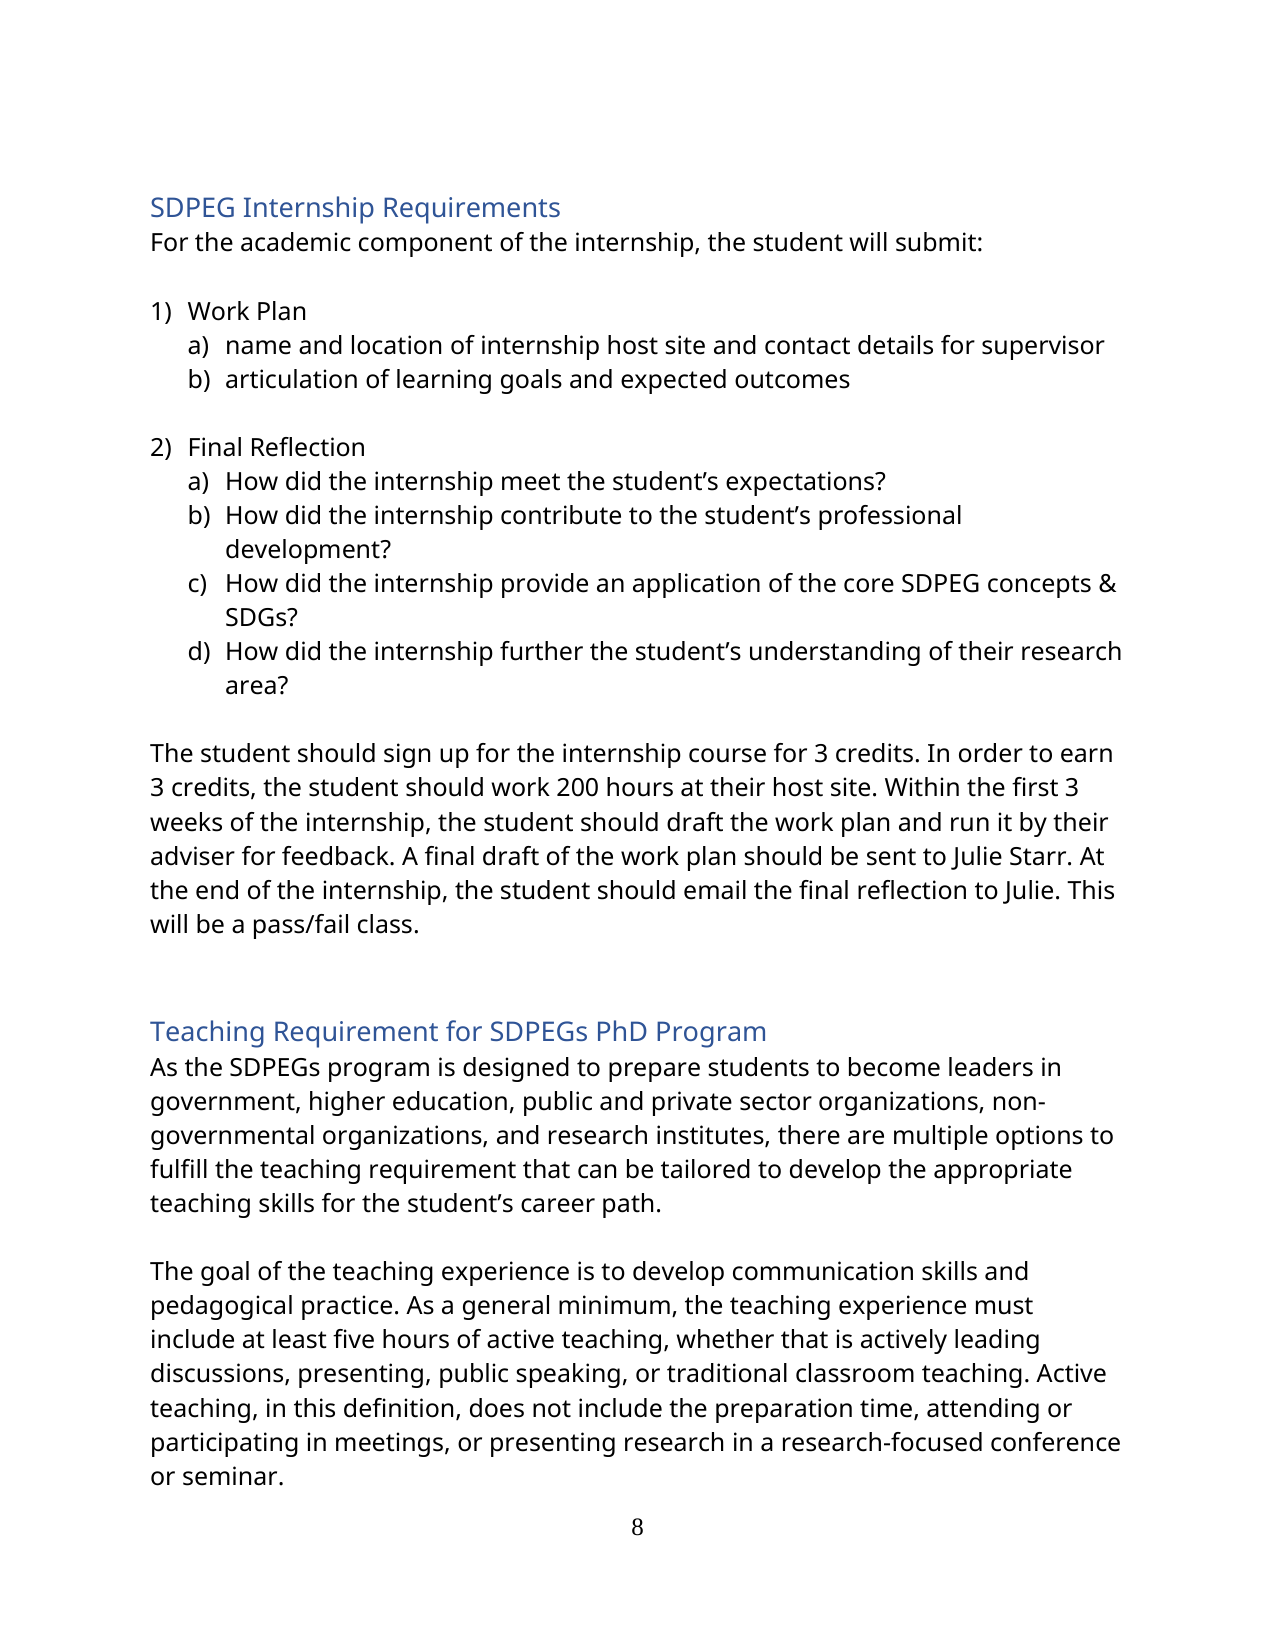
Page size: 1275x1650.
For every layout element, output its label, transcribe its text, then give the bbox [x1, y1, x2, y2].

list Work Plan [150, 293, 1125, 327]
subtitle SDPEG Internship Requirements [150, 188, 1125, 225]
list How did the internship provide an application of the core SDPEG concepts & SDGs? [187, 566, 1125, 634]
list How did the internship meet the student’s expectations? [187, 463, 1125, 498]
text As the SDPEGs program is designed to prepare students to become leaders in government, higher education, public and private sector organizations, non-governmental organizations, and research institutes, there are multiple options to fulfill the teaching requirement that can be tailored to develop the appropriate teaching skills for the student’s career path. [150, 1049, 1125, 1220]
text The goal of the teaching experience is to develop communication skills and pedagogical practice. As a general minimum, the teaching experience must include at least five hours of active teaching, whether that is actively leading discussions, presenting, public speaking, or traditional classroom teaching. Active teaching, in this definition, does not include the preparation time, attending or participating in meetings, or presenting research in a research-focused conference or seminar. [150, 1254, 1125, 1492]
list How did the internship further the student’s understanding of their research area? [187, 634, 1125, 702]
list How did the internship contribute to the student’s professional development? [187, 498, 1125, 566]
text For the academic component of the internship, the student will submit: [150, 225, 1125, 259]
list name and location of internship host site and contact details for supervisor [187, 327, 1125, 361]
list articulation of learning goals and expected outcomes [187, 361, 1125, 395]
subtitle Teaching Requirement for SDPEGs PhD Program [150, 1013, 1125, 1049]
list Final Reflection [150, 429, 1125, 463]
text The student should sign up for the internship course for 3 credits. In order to earn 3 credits, the student should work 200 hours at their host site. Within the first 3 weeks of the internship, the student should draft the work plan and run it by their adviser for feedback. A final draft of the work plan should be sent to Julie Starr. At the end of the internship, the student should email the final reflection to Julie. This will be a pass/fail class. [150, 736, 1125, 940]
